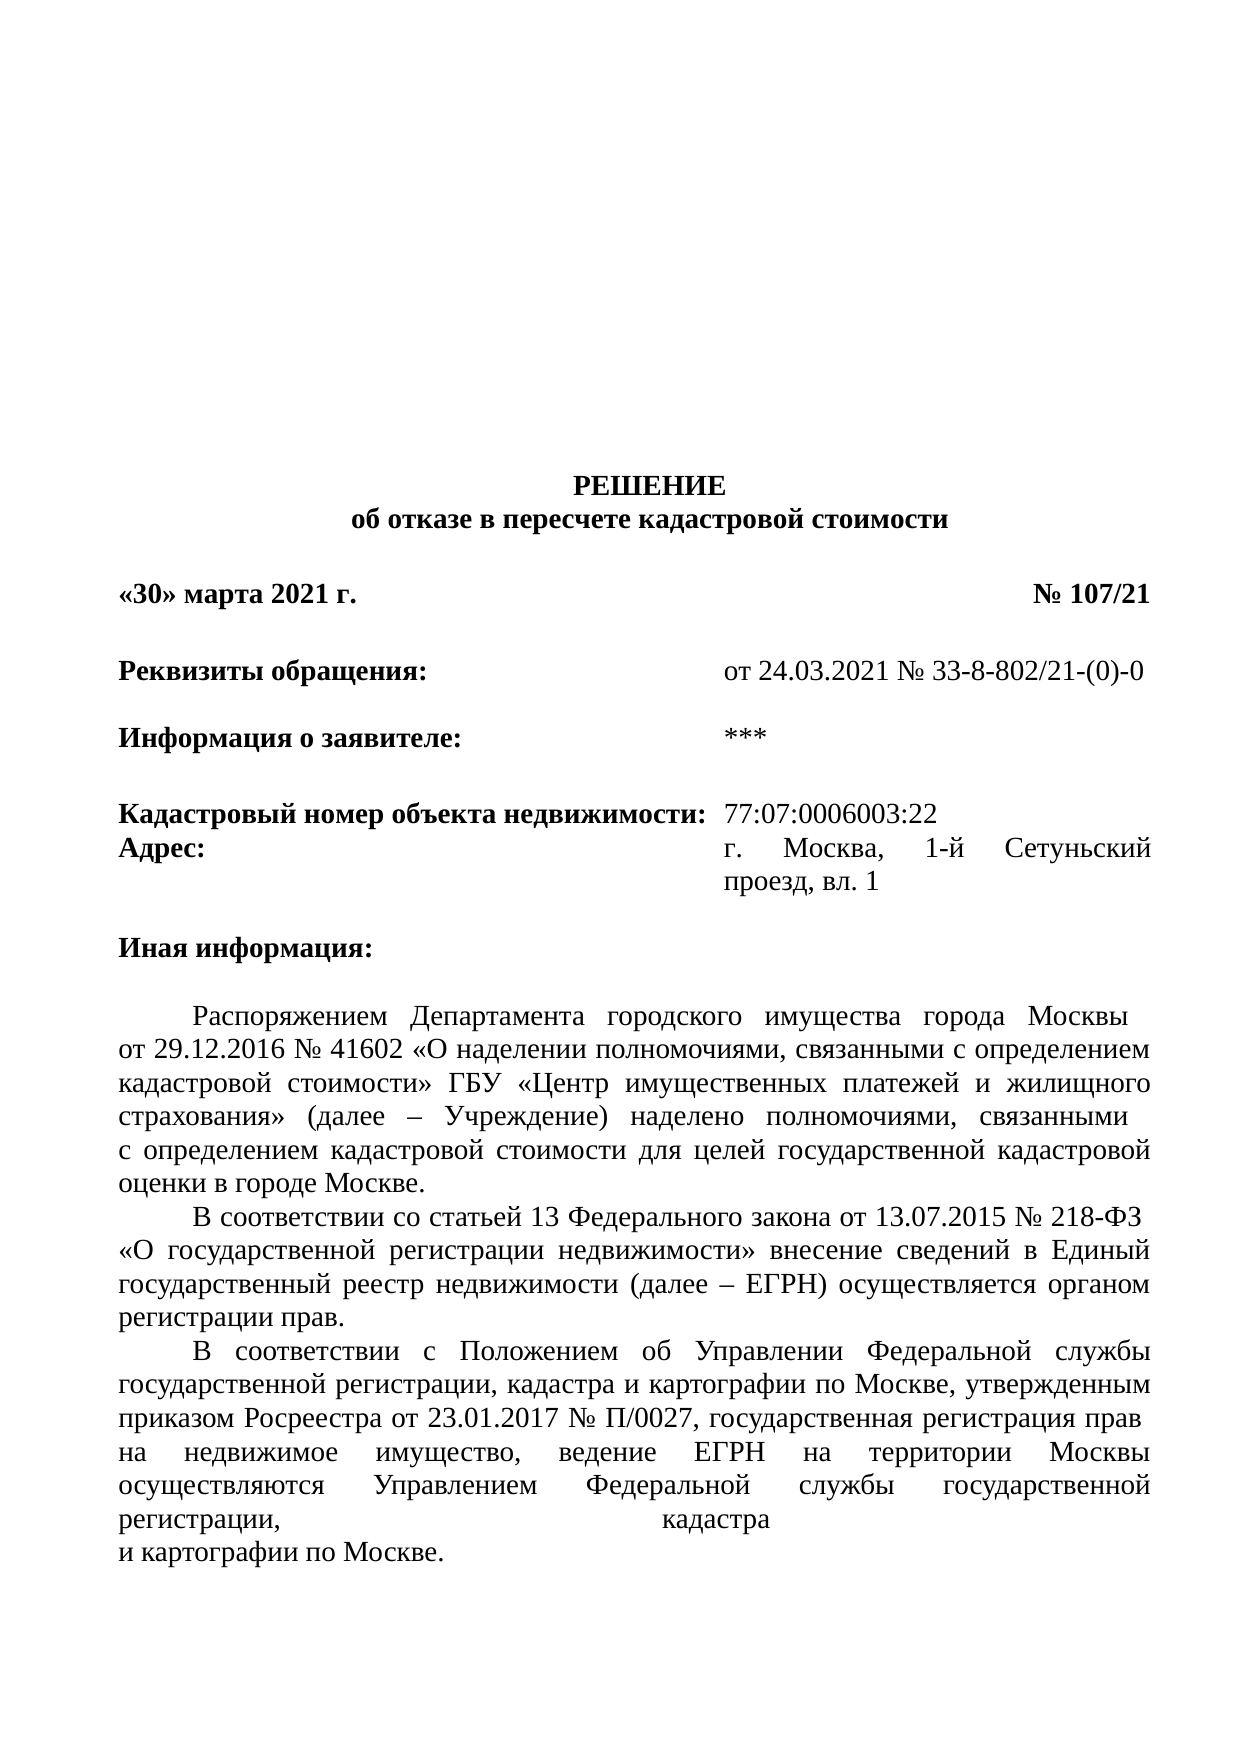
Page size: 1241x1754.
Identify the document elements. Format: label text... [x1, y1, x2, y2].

text Распоряжением Департамента городского имущества города Москвы от 29.12.2016 № 41602 «О наделении полномочиями, связанными с определением кадастровой стоимости» ГБУ «Центр имущественных платежей и жилищного страхования» (далее – Учреждение) наделено полномочиями, связанными с определением кадастровой стоимости для целей государственной кадастровой оценки в городе Москве. [118, 998, 1152, 1199]
text «30» марта 2021 г. № 107/21 [118, 576, 1152, 609]
text РЕШЕНИЕ [148, 468, 1152, 502]
text Иная информация: [118, 931, 1152, 964]
text об отказе в пересчете кадастровой стоимости [148, 502, 1152, 535]
text Реквизиты обращения: от 24.03.2021 № 33-8-802/21-(0)-0 [118, 653, 1152, 686]
text Информация о заявителе: *** [118, 720, 1152, 753]
text В соответствии со статьей 13 Федерального закона от 13.07.2015 № 218-ФЗ «О государственной регистрации недвижимости» внесение сведений в Единый государственный реестр недвижимости (далее – ЕГРН) осуществляется органом регистрации прав. [118, 1199, 1152, 1333]
text В соответствии с Положением об Управлении Федеральной службы государственной регистрации, кадастра и картографии по Москве, утвержденным приказом Росреестра от 23.01.2017 № П/0027, государственная регистрация прав на недвижимое имущество, ведение ЕГРН на территории Москвы осуществляются Управлением Федеральной службы государственной регистрации, кадастра и картографии по Москве. [118, 1333, 1152, 1568]
text Адрес: г. Москва, 1-й Сетуньский проезд, вл. 1 [118, 830, 1152, 897]
text Кадастровый номер объекта недвижимости: 77:07:0006003:22 [118, 796, 1152, 830]
